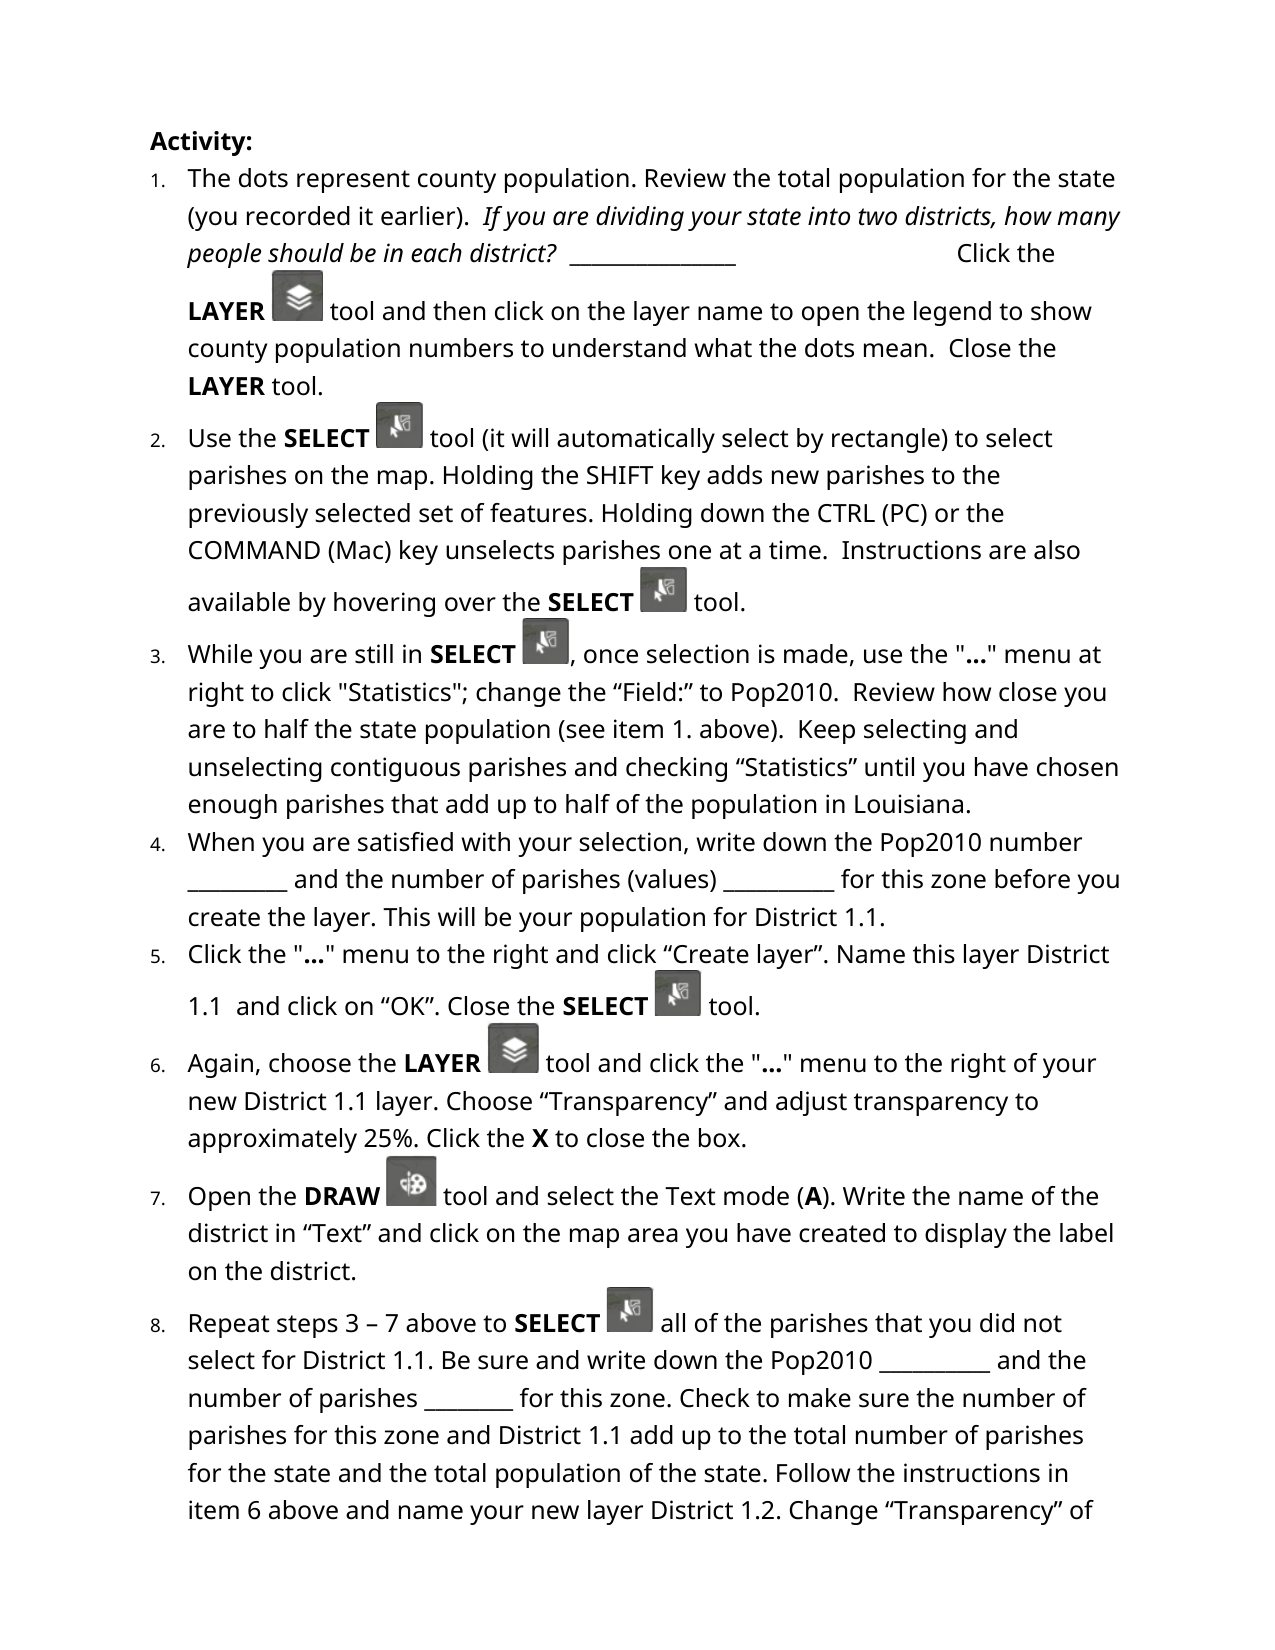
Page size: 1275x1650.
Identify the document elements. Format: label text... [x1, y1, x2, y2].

picture [376, 402, 424, 448]
list Click the "..." menu to the right and click “Create layer”. Name this layer District 1.1 and click on “OK”. Close the SELECT tool. [150, 933, 1125, 1023]
list Use the SELECT tool (it will automatically select by rectangle) to select parishes on the map. Holding the SHIFT key adds new parishes to the previously selected set of features. Holding down the CTRL (PC) or the COMMAND (Mac) key unselects parishes one at a time. Instructions are also available by hovering over the SELECT tool. [150, 403, 1125, 619]
text Activity: [150, 120, 1125, 157]
list Open the DRAW tool and select the Text mode (A). Write the name of the district in “Text” and click on the map area you have created to display the label on the district. [150, 1155, 1125, 1287]
picture [606, 1287, 654, 1332]
picture [522, 618, 570, 664]
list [150, 1287, 1125, 1527]
picture [487, 1022, 539, 1073]
picture [386, 1155, 437, 1206]
list Again, choose the LAYER tool and click the "..." menu to the right of your new District 1.1 layer. Choose “Transparency” and adjust transparency to approximately 25%. Click the X to close the box. [150, 1023, 1125, 1155]
picture [271, 270, 323, 321]
picture [654, 970, 702, 1016]
list While you are still in SELECT , once selection is made, use the "..." menu at right to click "Statistics"; change the “Field:” to Pop2010. Review how close you are to half the state population (see item 1. above). Keep selecting and unselecting contiguous parishes and checking “Statistics” until you have chosen enough parishes that add up to half of the population in Louisiana. [150, 619, 1125, 821]
list The dots represent county population. Review the total population for the state (you recorded it earlier). If you are dividing your state into two districts, how many people should be in each district? _______________ Click the LAYER tool and then click on the layer name to open the legend to show county population numbers to understand what the dots mean. Close the LAYER tool. [150, 157, 1125, 403]
list When you are satisfied with your selection, write down the Pop2010 number _________ and the number of parishes (values) __________ for this zone before you create the layer. This will be your population for District 1.1. [150, 821, 1125, 933]
picture [640, 567, 688, 612]
